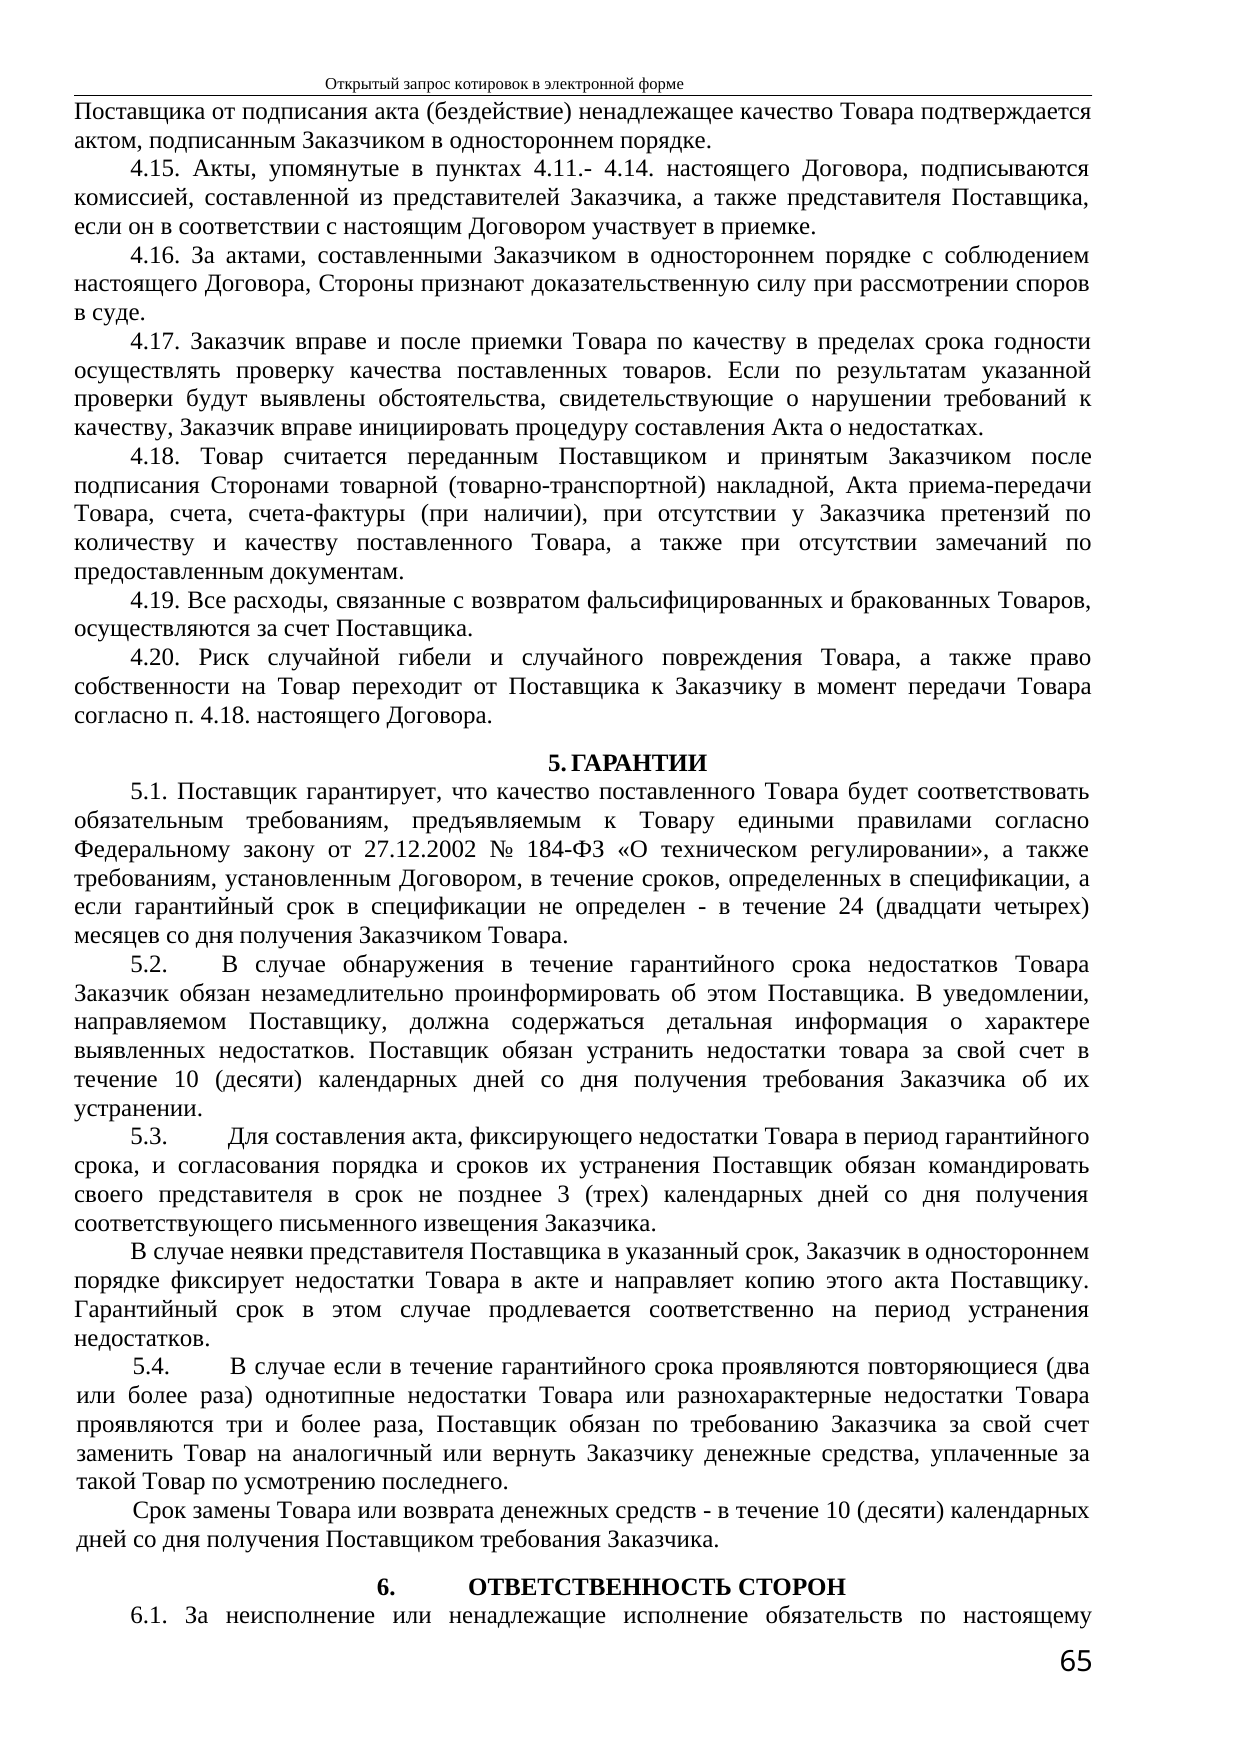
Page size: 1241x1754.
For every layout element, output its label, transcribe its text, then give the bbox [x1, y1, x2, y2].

text 4.17. Заказчик вправе и после приемки Товара по качеству в пределах срока годности осуществлять проверку качества поставленных товаров. Если по результатам указанной проверки будут выявлены обстоятельства, свидетельствующие о нарушении требований к качеству, Заказчик вправе инициировать процедуру составления Акта о недостатках. [74, 326, 1092, 441]
list Для составления акта, фиксирующего недостатки Товара в период гарантийного срока, и согласования порядка и сроков их устранения Поставщик обязан командировать своего представителя в срок не позднее 3 (трех) календарных дней со дня получения соответствующего письменного извещения Заказчика. [74, 1121, 1090, 1236]
text 4.20. Риск случайной гибели и случайного повреждения Товара, а также право собственности на Товар переходит от Поставщика к Заказчику в момент передачи Товара согласно п. 4.18. настоящего Договора. [74, 642, 1092, 728]
text 5.1. Поставщик гарантирует, что качество поставленного Товара будет соответствовать обязательным требованиям, предъявляемым к Товару едиными правилами согласно Федеральному закону от 27.12.2002 № 184-ФЗ «О техническом регулировании», а также требованиям, установленным Договором, в течение сроков, определенных в спецификации, а если гарантийный срок в спецификации не определен - в течение 24 (двадцати четырех) месяцев со дня получения Заказчиком Товара. [74, 776, 1090, 949]
text Срок замены Товара или возврата денежных средств - в течение 10 (десяти) календарных дней со дня получения Поставщиком требования Заказчика. [76, 1495, 1090, 1553]
list ГАРАНТИИ [162, 748, 1092, 776]
list В случае если в течение гарантийного срока проявляются повторяющиеся (два или более раза) однотипные недостатки Товара или разнохарактерные недостатки Товара проявляются три и более раза, Поставщик обязан по требованию Заказчика за свой счет заменить Товар на аналогичный или вернуть Заказчику денежные средства, уплаченные за такой Товар по усмотрению последнего. [76, 1351, 1090, 1495]
text 4.15. Акты, упомянутые в пунктах 4.11.- 4.14. настоящего Договора, подписываются комиссией, составленной из представителей Заказчика, а также представителя Поставщика, если он в соответствии с настоящим Договором участвует в приемке. [74, 153, 1090, 240]
text В случае неявки представителя Поставщика в указанный срок, Заказчик в одностороннем порядке фиксирует недостатки Товара в акте и направляет копию этого акта Поставщику. Гарантийный срок в этом случае продлевается соответственно на период устранения недостатков. [74, 1236, 1090, 1351]
text 4.19. Все расходы, связанные с возвратом фальсифицированных и бракованных Товаров, осуществляются за счет Поставщика. [74, 585, 1092, 642]
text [74, 96, 1092, 153]
text 4.16. За актами, составленными Заказчиком в одностороннем порядке с соблюдением настоящего Договора, Стороны признают доказательственную силу при рассмотрении споров в суде. [74, 240, 1090, 326]
list В случае обнаружения в течение гарантийного срока недостатков Товара Заказчик обязан незамедлительно проинформировать об этом Поставщика. В уведомлении, направляемом Поставщику, должна содержаться детальная информация о характере выявленных недостатков. Поставщик обязан устранить недостатки товара за свой счет в течение 10 (десяти) календарных дней со дня получения требования Заказчика об их устранении. [74, 949, 1090, 1121]
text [74, 1601, 1092, 1629]
list ОТВЕТСТВЕННОСТЬ СТОРОН [74, 1572, 1092, 1601]
text 4.18. Товар считается переданным Поставщиком и принятым Заказчиком после подписания Сторонами товарной (товарно-транспортной) накладной, Акта приема-передачи Товара, счета, счета-фактуры (при наличии), при отсутствии у Заказчика претензий по количеству и качеству поставленного Товара, а также при отсутствии замечаний по предоставленным документам. [74, 441, 1092, 585]
